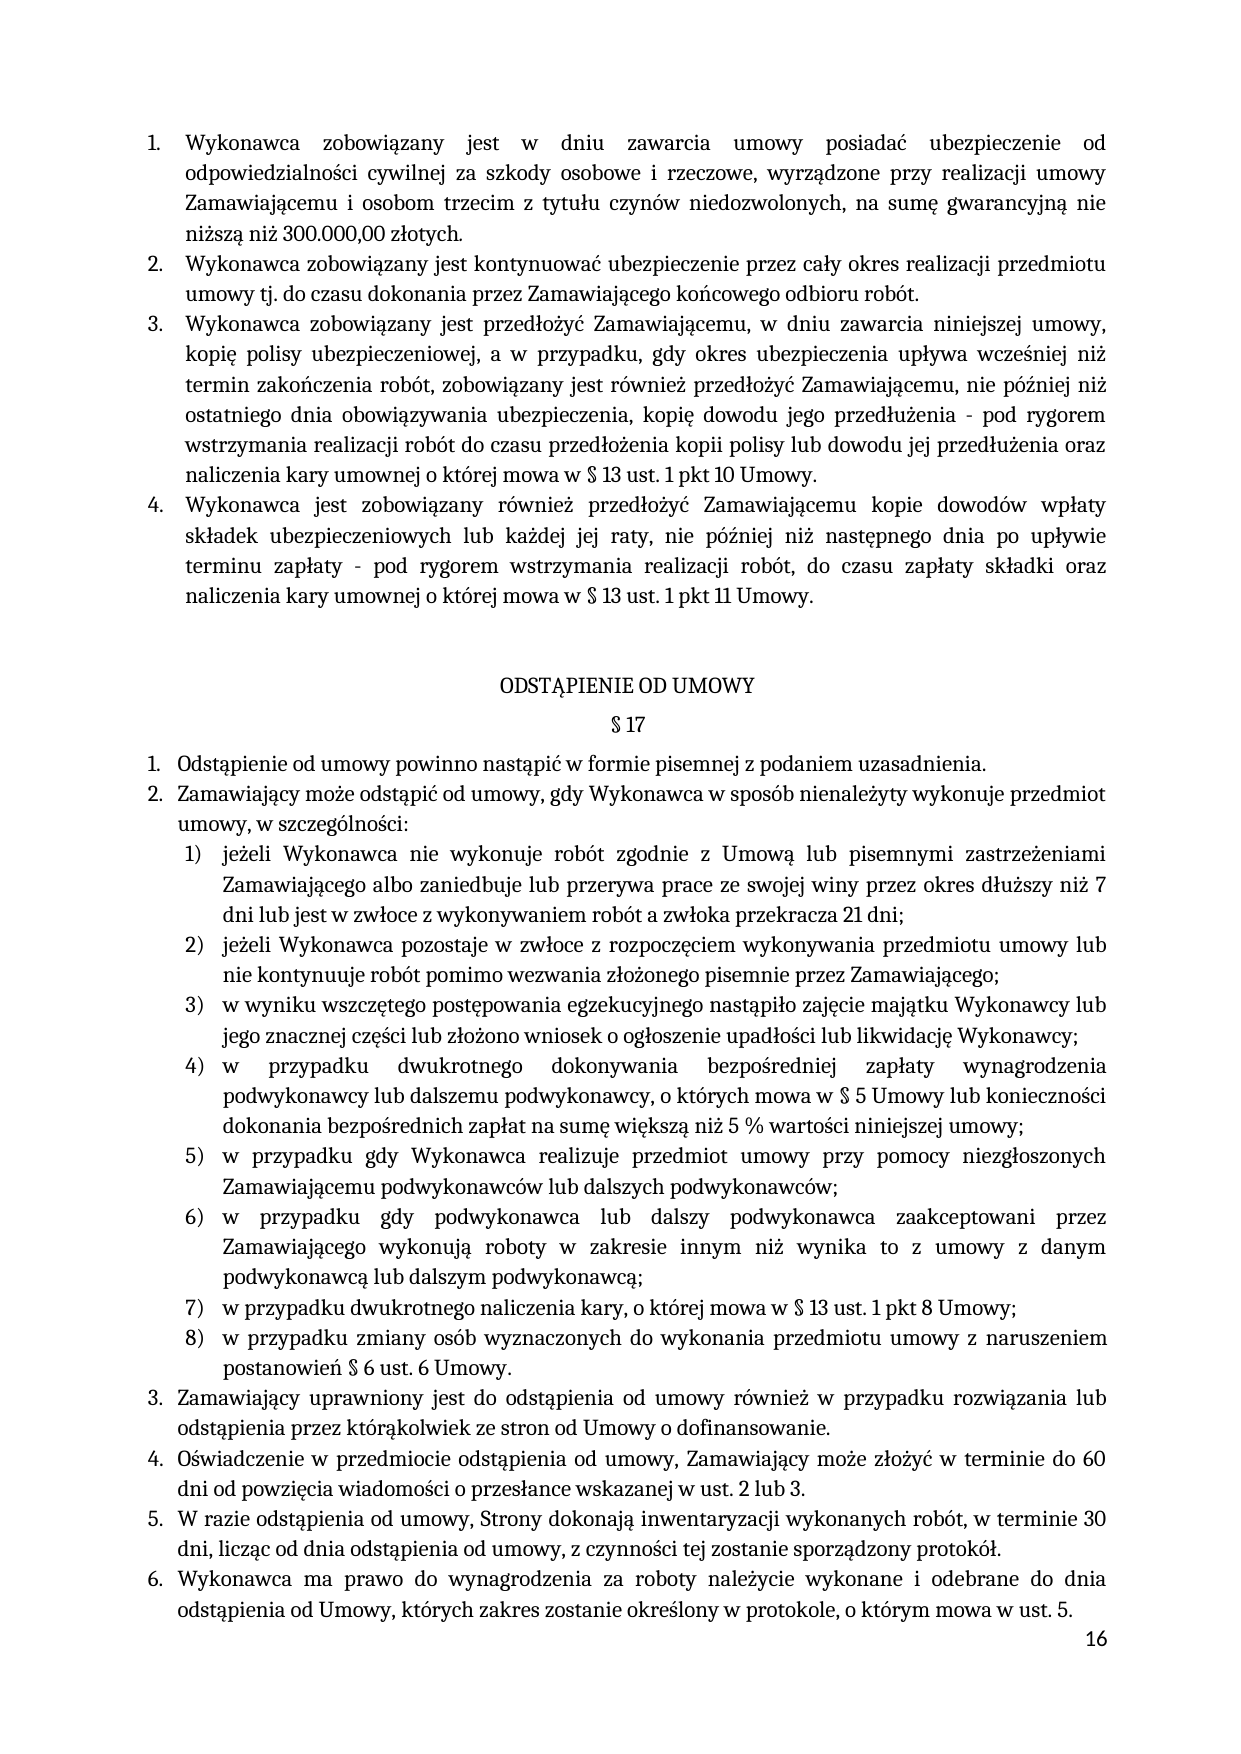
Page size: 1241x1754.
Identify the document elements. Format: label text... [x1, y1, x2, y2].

list Zamawiający uprawniony jest do odstąpienia od umowy również w przypadku rozwiązania lub odstąpienia przez którąkolwiek ze stron od Umowy o dofinansowanie. [148, 1385, 1107, 1441]
list jeżeli Wykonawca nie wykonuje robót zgodnie z Umową lub pisemnymi zastrzeżeniami Zamawiającego albo zaniedbuje lub przerywa prace ze swojej winy przez okres dłuższy niż 7 dni lub jest w zwłoce z wykonywaniem robót a zwłoka przekracza 21 dni; [185, 841, 1107, 928]
text § 17 [148, 712, 1107, 738]
list Zamawiający może odstąpić od umowy, gdy Wykonawca w sposób nienależyty wykonuje przedmiot umowy, w szczególności: [148, 781, 1107, 837]
list Wykonawca ma prawo do wynagrodzenia za roboty należycie wykonane i odebrane do dnia odstąpienia od Umowy, których zakres zostanie określony w protokole, o którym mowa w ust. 5. [148, 1566, 1107, 1623]
list w wyniku wszczętego postępowania egzekucyjnego nastąpiło zajęcie majątku Wykonawcy lub jego znacznej części lub złożono wniosek o ogłoszenie upadłości lub likwidację Wykonawcy; [185, 992, 1107, 1049]
list jeżeli Wykonawca pozostaje w zwłoce z rozpoczęciem wykonywania przedmiotu umowy lub nie kontynuuje robót pomimo wezwania złożonego pisemnie przez Zamawiającego; [185, 932, 1107, 988]
list Wykonawca zobowiązany jest przedłożyć Zamawiającemu, w dniu zawarcia niniejszej umowy, kopię polisy ubezpieczeniowej, a w przypadku, gdy okres ubezpieczenia upływa wcześniej niż termin zakończenia robót, zobowiązany jest również przedłożyć Zamawiającemu, nie później niż ostatniego dnia obowiązywania ubezpieczenia, kopię dowodu jego przedłużenia - pod rygorem wstrzymania realizacji robót do czasu przedłożenia kopii polisy lub dowodu jej przedłużenia oraz naliczenia kary umownej o której mowa w § 13 ust. 1 pkt 10 Umowy. [148, 311, 1107, 488]
list w przypadku zmiany osób wyznaczonych do wykonania przedmiotu umowy z naruszeniem postanowień § 6 ust. 6 Umowy. [185, 1324, 1107, 1381]
list Wykonawca zobowiązany jest w dniu zawarcia umowy posiadać ubezpieczenie od odpowiedzialności cywilnej za szkody osobowe i rzeczowe, wyrządzone przy realizacji umowy Zamawiającemu i osobom trzecim z tytułu czynów niedozwolonych, na sumę gwarancyjną nie niższą niż 300.000,00 złotych. [148, 130, 1107, 247]
list Odstąpienie od umowy powinno nastąpić w formie pisemnej z podaniem uzasadnienia. [148, 751, 1107, 777]
list w przypadku dwukrotnego naliczenia kary, o której mowa w § 13 ust. 1 pkt 8 Umowy; [185, 1294, 1107, 1321]
list w przypadku gdy podwykonawca lub dalszy podwykonawca zaakceptowani przez Zamawiającego wykonują roboty w zakresie innym niż wynika to z umowy z danym podwykonawcą lub dalszym podwykonawcą; [185, 1204, 1107, 1290]
list w przypadku dwukrotnego dokonywania bezpośredniej zapłaty wynagrodzenia podwykonawcy lub dalszemu podwykonawcy, o których mowa w § 5 Umowy lub konieczności dokonania bezpośrednich zapłat na sumę większą niż 5 % wartości niniejszej umowy; [185, 1053, 1107, 1139]
text ODSTĄPIENIE OD UMOWY [148, 673, 1107, 699]
list Oświadczenie w przedmiocie odstąpienia od umowy, Zamawiający może złożyć w terminie do 60 dni od powzięcia wiadomości o przesłance wskazanej w ust. 2 lub 3. [148, 1445, 1107, 1502]
list w przypadku gdy Wykonawca realizuje przedmiot umowy przy pomocy niezgłoszonych Zamawiającemu podwykonawców lub dalszych podwykonawców; [185, 1143, 1107, 1200]
list Wykonawca zobowiązany jest kontynuować ubezpieczenie przez cały okres realizacji przedmiotu umowy tj. do czasu dokonania przez Zamawiającego końcowego odbioru robót. [148, 251, 1107, 307]
list W razie odstąpienia od umowy, Strony dokonają inwentaryzacji wykonanych robót, w terminie 30 dni, licząc od dnia odstąpienia od umowy, z czynności tej zostanie sporządzony protokół. [148, 1506, 1107, 1562]
list Wykonawca jest zobowiązany również przedłożyć Zamawiającemu kopie dowodów wpłaty składek ubezpieczeniowych lub każdej jej raty, nie później niż następnego dnia po upływie terminu zapłaty - pod rygorem wstrzymania realizacji robót, do czasu zapłaty składki oraz naliczenia kary umownej o której mowa w § 13 ust. 1 pkt 11 Umowy. [148, 492, 1107, 609]
